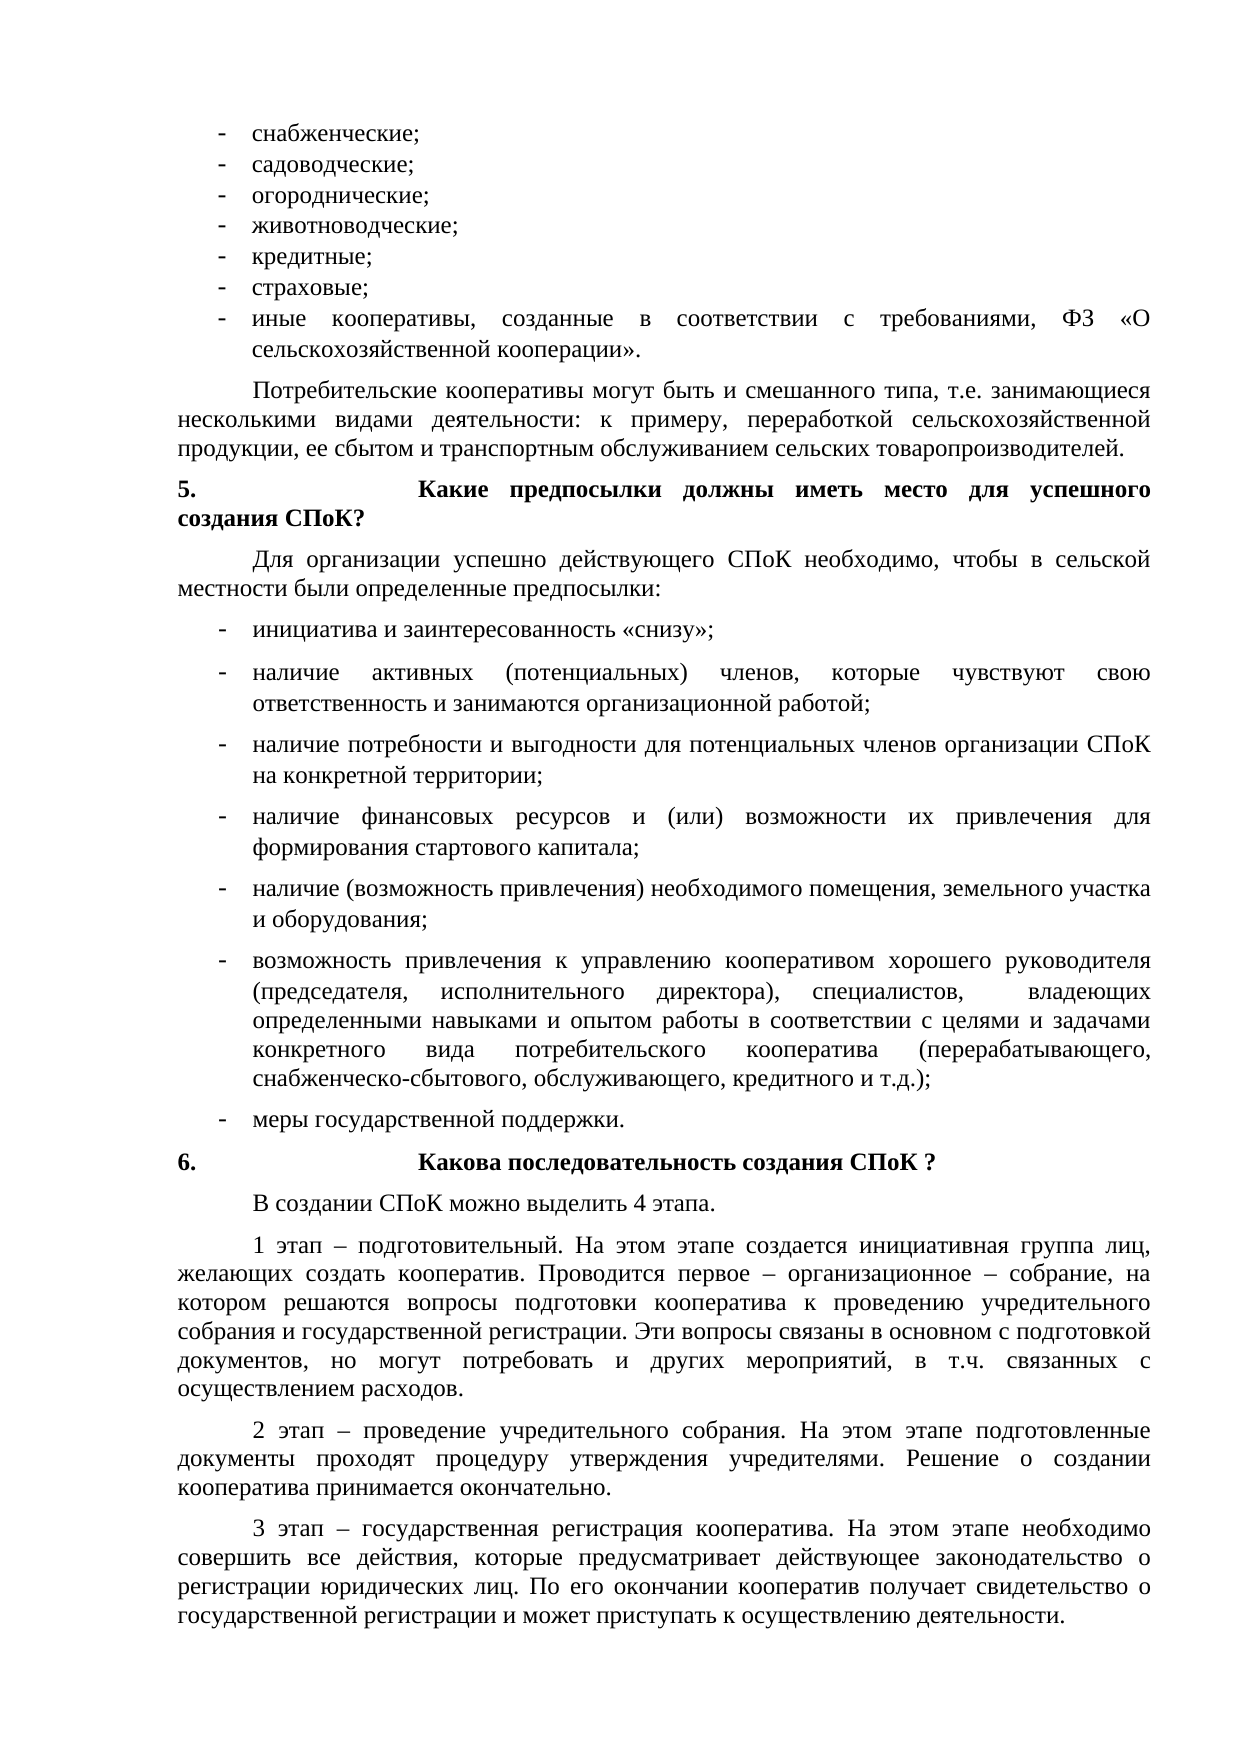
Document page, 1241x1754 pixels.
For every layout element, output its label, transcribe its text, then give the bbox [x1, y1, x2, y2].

text 2 этап – проведение учредительного собрания. На этом этапе подготовленные документы проходят процедуру утверждения учредителями. Решение о создании кооператива принимается окончательно. [177, 1415, 1152, 1501]
list меры государственной поддержки. [215, 1104, 1152, 1135]
list наличие (возможность привлечения) необходимого помещения, земельного участка и оборудования; [215, 873, 1152, 933]
list наличие потребности и выгодности для потенциальных членов организации СПоК на конкретной территории; [215, 729, 1152, 789]
list наличие финансовых ресурсов и (или) возможности их привлечения для формирования стартового капитала; [215, 801, 1152, 861]
list инициатива и заинтересованность «снизу»; [215, 614, 1152, 645]
list кредитные; [214, 241, 1152, 272]
list иные кооперативы, созданные в соответствии с требованиями, ФЗ «О сельскохозяйственной кооперации». [214, 303, 1152, 363]
list наличие активных (потенциальных) членов, которые чувствуют свою ответственность и занимаются организационной работой; [215, 657, 1152, 717]
list возможность привлечения к управлению кооперативом хорошего руководителя (председателя, исполнительного директора), специалистов, владеющих определенными навыками и опытом работы в соответствии с целями и задачами конкретного вида потребительского кооператива (перерабатывающего, снабженческо-сбытового, обслуживающего, кредитного и т.д.); [215, 946, 1152, 1091]
text Потребительские кооперативы могут быть и смешанного типа, т.е. занимающиеся несколькими видами деятельности: к примеру, переработкой сельскохозяйственной продукции, ее сбытом и транспортным обслуживанием сельских товаропроизводителей. [177, 375, 1152, 461]
text 1 этап – подготовительный. На этом этапе создается инициативная группа лиц, желающих создать кооператив. Проводится первое – организационное – собрание, на котором решаются вопросы подготовки кооператива к проведению учредительного собрания и государственной регистрации. Эти вопросы связаны в основном с подготовкой документов, но могут потребовать и других мероприятий, в т.ч. связанных с осуществлением расходов. [177, 1230, 1152, 1402]
list Какова последовательность создания СПоК ? [177, 1147, 1152, 1176]
list садоводческие; [214, 149, 1152, 180]
list снабженческие; [214, 118, 1152, 149]
list животноводческие; [214, 211, 1152, 241]
list Какие предпосылки должны иметь место для успешного создания СПоК? [177, 474, 1152, 531]
list огороднические; [214, 180, 1152, 211]
text 3 этап – государственная регистрация кооператива. На этом этапе необходимо совершить все действия, которые предусматривает действующее законодательство о регистрации юридических лиц. По его окончании кооператив получает свидетельство о государственной регистрации и может приступать к осуществлению деятельности. [177, 1513, 1152, 1628]
list страховые; [214, 272, 1152, 303]
text В создании СПоК можно выделить 4 этапа. [177, 1188, 1152, 1217]
text Для организации успешно действующего СПоК необходимо, чтобы в сельской местности были определенные предпосылки: [177, 544, 1152, 601]
